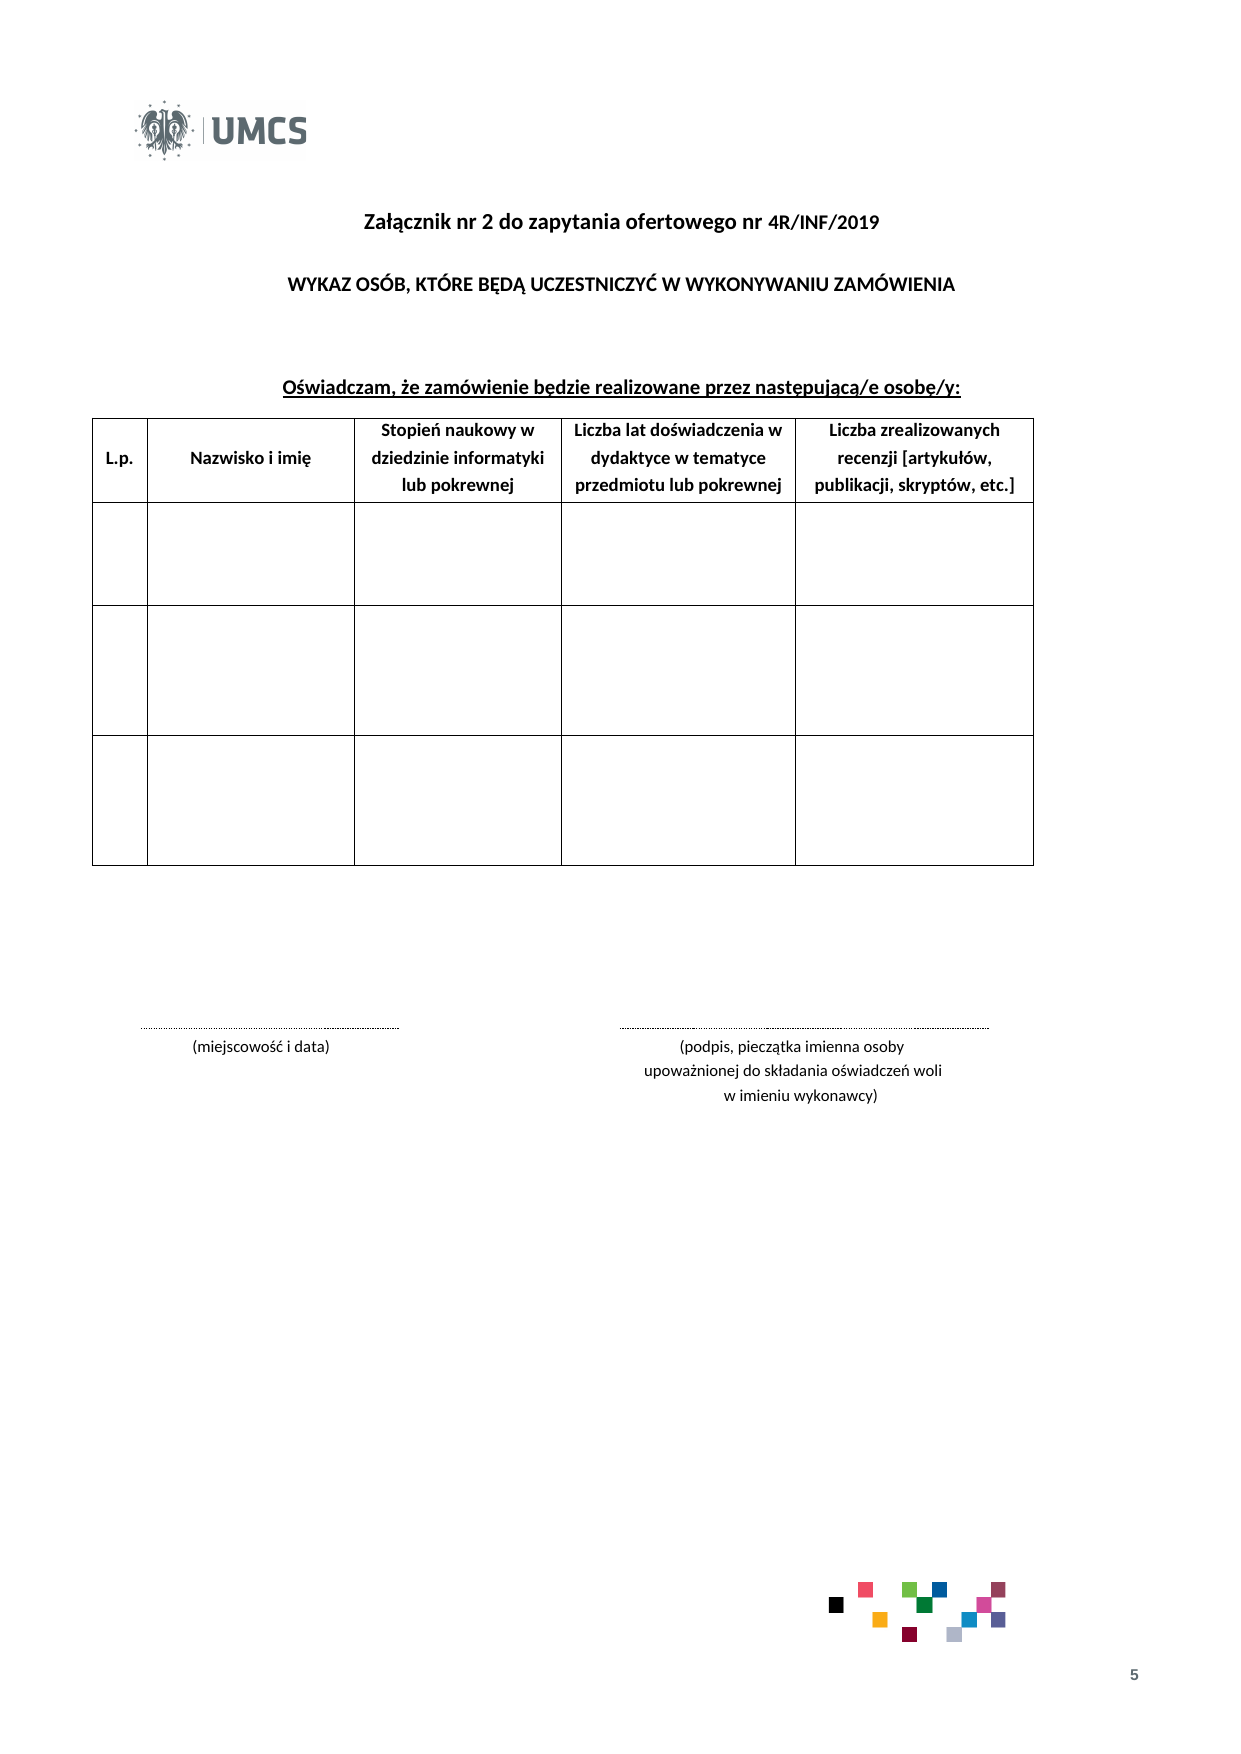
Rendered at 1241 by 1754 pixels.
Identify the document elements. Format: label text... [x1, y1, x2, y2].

table_cell [93, 503, 147, 605]
table_cell [148, 736, 354, 865]
picture [828, 1582, 1006, 1642]
table_header Nazwisko i imię [148, 419, 354, 502]
table_cell [562, 736, 795, 865]
text Załącznik nr 2 do zapytania ofertowego nr 4R/INF/2019 [103, 207, 1140, 235]
table_cell [796, 736, 1033, 865]
text Oświadczam, że zamówienie będzie realizowane przez następującą/e osobę/y: [103, 374, 1140, 400]
table_cell [93, 736, 147, 865]
table_header Liczba lat doświadczenia w dydaktyce w tematyce przedmiotu lub pokrewnej [562, 419, 795, 502]
picture [134, 100, 307, 161]
table_header Stopień naukowy w dziedzinie informatyki lub pokrewnej [355, 419, 561, 502]
table_cell [355, 503, 561, 605]
text w imieniu wykonawcy) [141, 1085, 1140, 1105]
table_cell [796, 606, 1033, 735]
table_cell [562, 503, 795, 605]
table_cell [93, 606, 147, 735]
table_cell [355, 736, 561, 865]
table_cell [148, 606, 354, 735]
table_cell [355, 606, 561, 735]
text WYKAZ OSÓB, KTÓRE BĘDĄ UCZESTNICZYĆ W WYKONYWANIU ZAMÓWIENIA [103, 271, 1140, 296]
table_header Liczba zrealizowanych recenzji [artykułów, publikacji, skryptów, etc.] [796, 419, 1033, 502]
table_cell [562, 606, 795, 735]
text upoważnionej do składania oświadczeń woli [103, 1061, 1140, 1081]
text (miejscowość i data) (podpis, pieczątka imienna osoby [103, 1036, 1140, 1057]
table_cell [148, 503, 354, 605]
table_cell [796, 503, 1033, 605]
table_header L.p. [93, 419, 147, 502]
